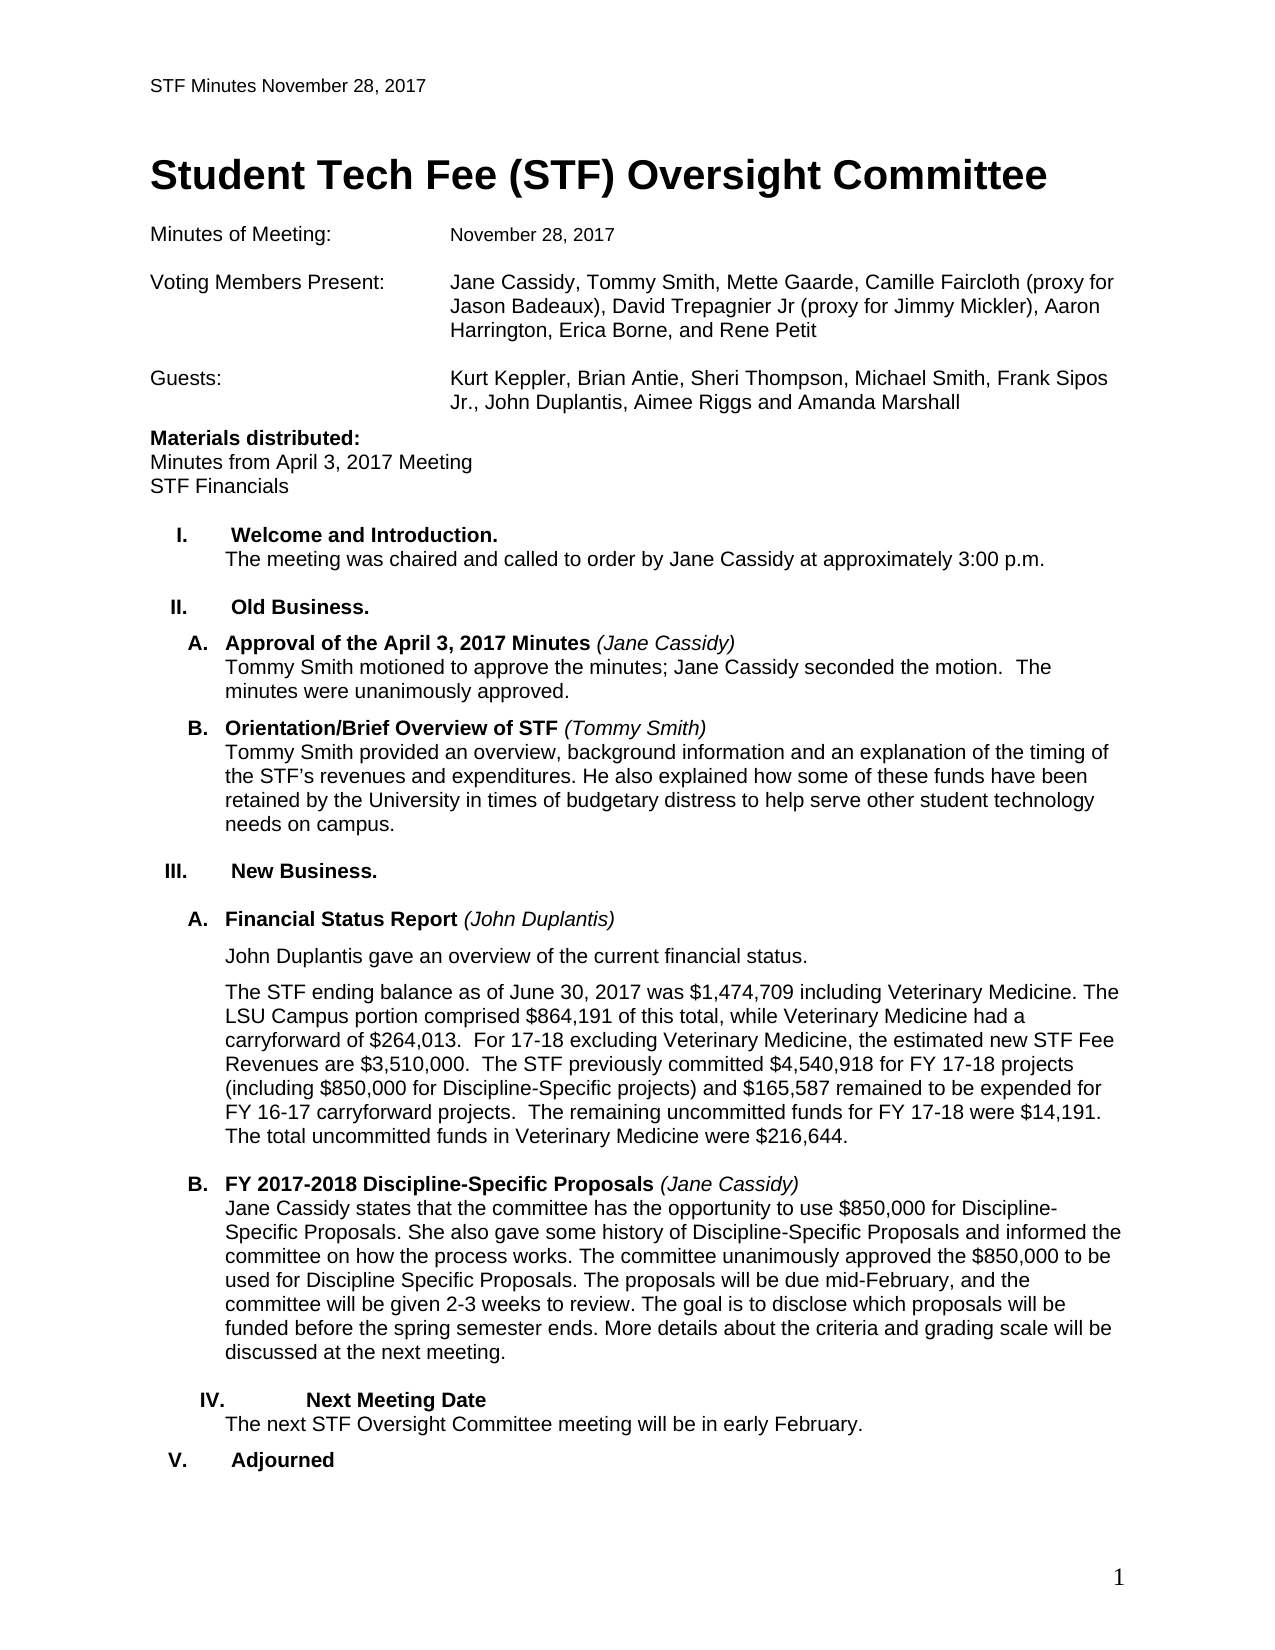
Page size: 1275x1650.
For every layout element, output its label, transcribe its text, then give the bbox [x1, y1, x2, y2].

list The next STF Oversight Committee meeting will be in early February. [225, 1411, 1125, 1435]
list Old Business. [187, 595, 1125, 619]
list Adjourned [187, 1448, 1125, 1472]
text Tommy Smith provided an overview, background information and an explanation of the timing of the STF’s revenues and expenditures. He also explained how some of these funds have been retained by the University in times of budgetary distress to help serve other student technology needs on campus. [225, 739, 1125, 835]
text Student Tech Fee (STF) Oversight Committee [150, 150, 1125, 198]
text B. FY 2017-2018 Discipline-Specific Proposals (Jane Cassidy) [187, 1172, 1125, 1196]
text Jane Cassidy states that the committee has the opportunity to use $850,000 for Discipline-Specific Proposals. She also gave some history of Discipline-Specific Proposals and informed the committee on how the process works. The committee unanimously approved the $850,000 to be used for Discipline Specific Proposals. The proposals will be due mid-February, and the committee will be given 2-3 weeks to review. The goal is to disclose which proposals will be funded before the spring semester ends. More details about the criteria and grading scale will be discussed at the next meeting. [225, 1196, 1125, 1363]
list The STF ending balance as of June 30, 2017 was $1,474,709 including Veterinary Medicine. The LSU Campus portion comprised $864,191 of this total, while Veterinary Medicine had a carryforward of $264,013. For 17-18 excluding Veterinary Medicine, the estimated new STF Fee Revenues are $3,510,000. The STF previously committed $4,540,918 for FY 17-18 projects (including $850,000 for Discipline-Specific projects) and $165,587 remained to be expended for FY 16-17 carryforward projects. The remaining uncommitted funds for FY 17-18 were $14,191. The total uncommitted funds in Veterinary Medicine were $216,644. [225, 980, 1125, 1148]
text Materials distributed: [150, 426, 1125, 450]
text Voting Members Present: Jane Cassidy, Tommy Smith, Mette Gaarde, Camille Faircloth (proxy for Jason Badeaux), David Trepagnier Jr (proxy for Jimmy Mickler), Aaron Harrington, Erica Borne, and Rene Petit [150, 270, 1125, 342]
text Guests: Kurt Keppler, Brian Antie, Sheri Thompson, Michael Smith, Frank Sipos Jr., John Duplantis, Aimee Riggs and Amanda Marshall [150, 366, 1125, 413]
text The meeting was chaired and called to order by Jane Cassidy at approximately 3:00 p.m. [225, 547, 1125, 571]
list Approval of the April 3, 2017 Minutes (Jane Cassidy) [187, 631, 1125, 655]
text STF Financials [150, 474, 1125, 498]
list Next Meeting Date [225, 1387, 1125, 1411]
list Orientation/Brief Overview of STF (Tommy Smith) [187, 716, 1125, 739]
text A. Financial Status Report (John Duplantis) [187, 907, 1125, 931]
text Tommy Smith motioned to approve the minutes; Jane Cassidy seconded the motion. The minutes were unanimously approved. [225, 655, 1125, 703]
text Minutes of Meeting: November 28, 2017 [150, 222, 1125, 246]
list New Business. [187, 859, 1125, 883]
list John Duplantis gave an overview of the current financial status. [225, 944, 1125, 968]
list Welcome and Introduction. [187, 523, 1125, 547]
text Minutes from April 3, 2017 Meeting [150, 450, 1125, 474]
